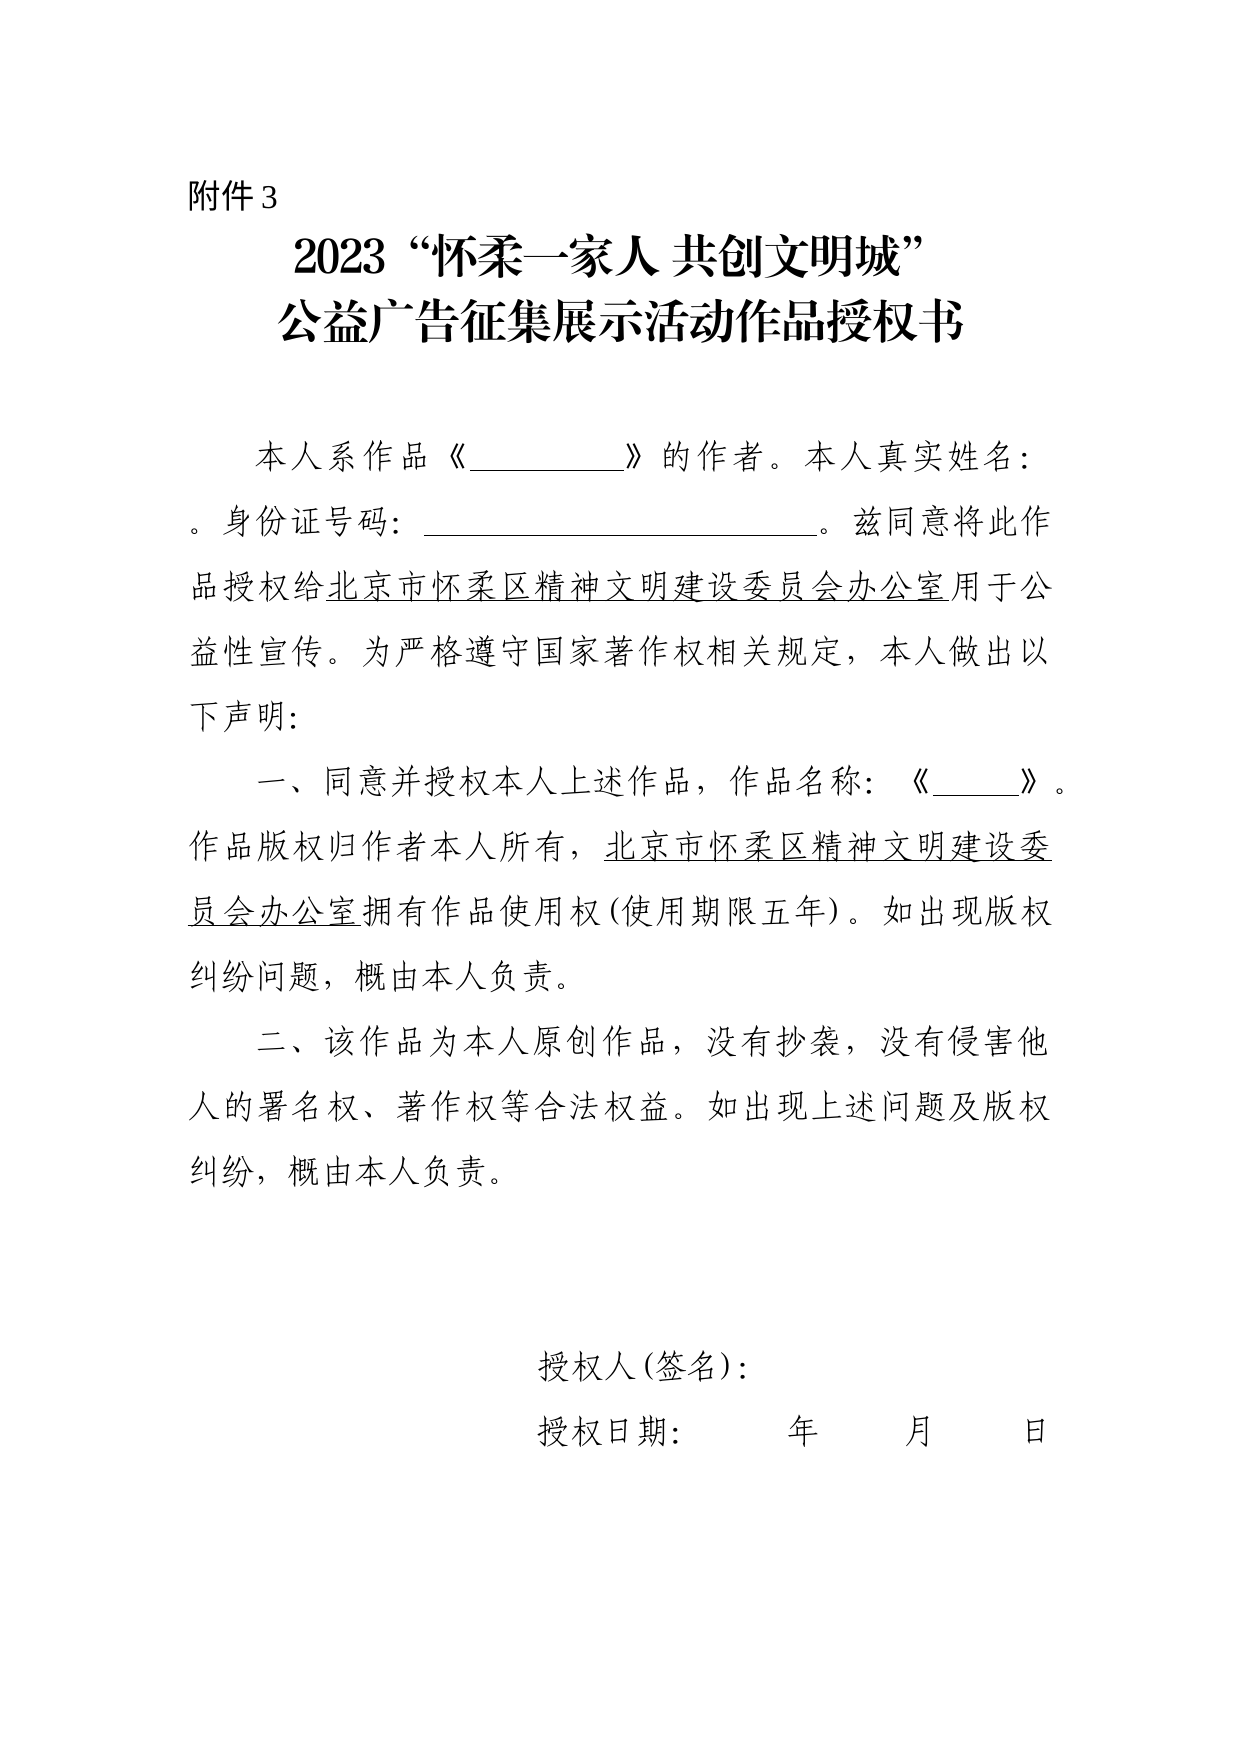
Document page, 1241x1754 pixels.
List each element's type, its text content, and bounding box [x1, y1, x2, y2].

text 一、同意并授权本人上述作品，作品名称：《 》。作品版权归作者本人所有，北京市怀柔区精神文明建设委员会办公室拥有作品使用权(使用期限五年)。如出现版权纠纷问题，概由本人负责。 [187, 747, 1053, 1007]
text 授权日期： 年 月 日 [187, 1397, 1053, 1462]
text 2023“怀柔一家人 共创文明城” [187, 227, 1053, 292]
text 附件3 [187, 162, 1053, 227]
text 二、该作品为本人原创作品，没有抄袭，没有侵害他人的署名权、著作权等合法权益。如出现上述问题及版权纠纷，概由本人负责。 [187, 1007, 1053, 1202]
text 本人系作品《 》的作者。本人真实姓名： 。身份证号码： 。兹同意将此作品授权给北京市怀柔区精神文明建设委员会办公室用于公益性宣传。为严格遵守国家著作权相关规定，本人做出以下声明： [187, 422, 1053, 747]
text 公益广告征集展示活动作品授权书 [187, 292, 1053, 357]
text 授权人(签名)： [187, 1332, 1053, 1397]
